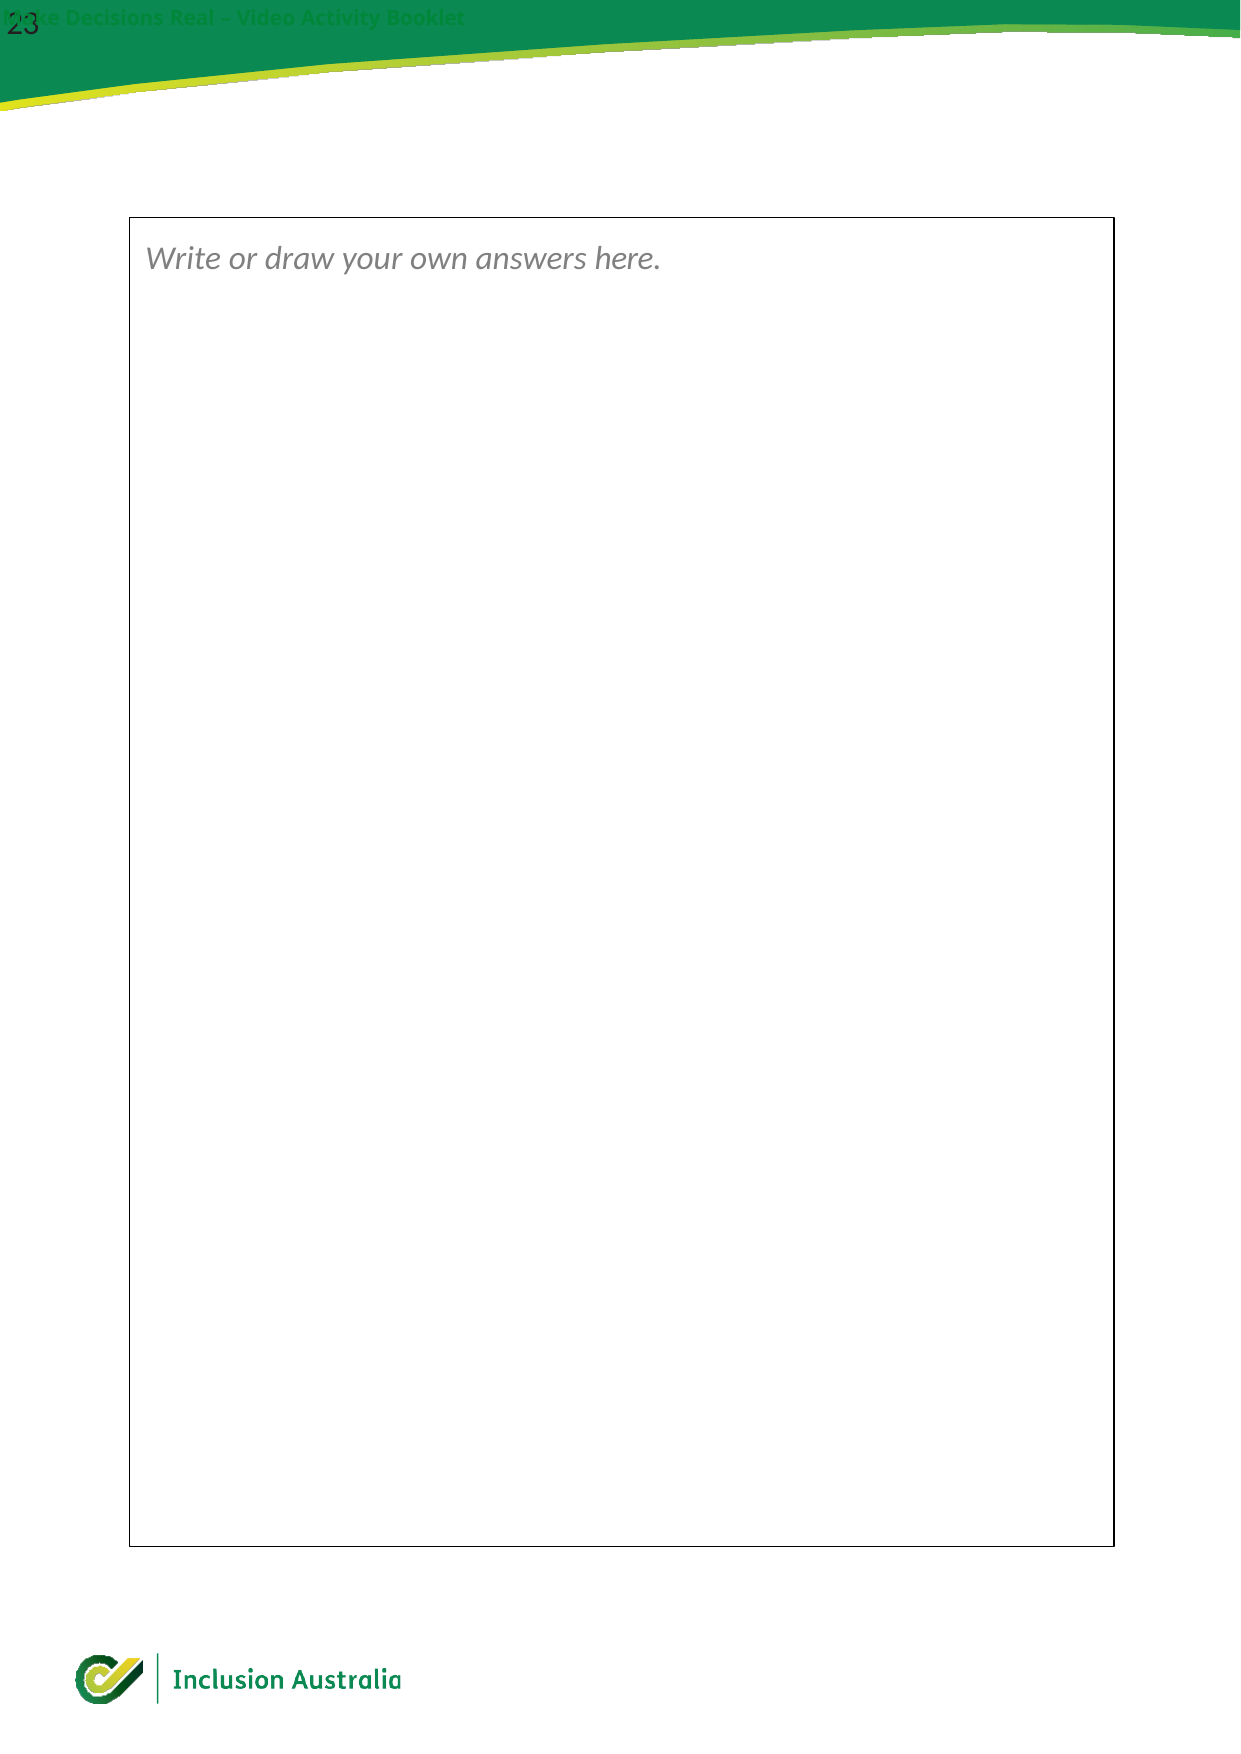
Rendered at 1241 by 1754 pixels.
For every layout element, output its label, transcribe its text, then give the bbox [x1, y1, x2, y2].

picture [75, 1653, 143, 1704]
text Write or draw your own answers here. [145, 237, 1201, 278]
picture [173, 1668, 401, 1689]
picture [0, 25, 1241, 111]
